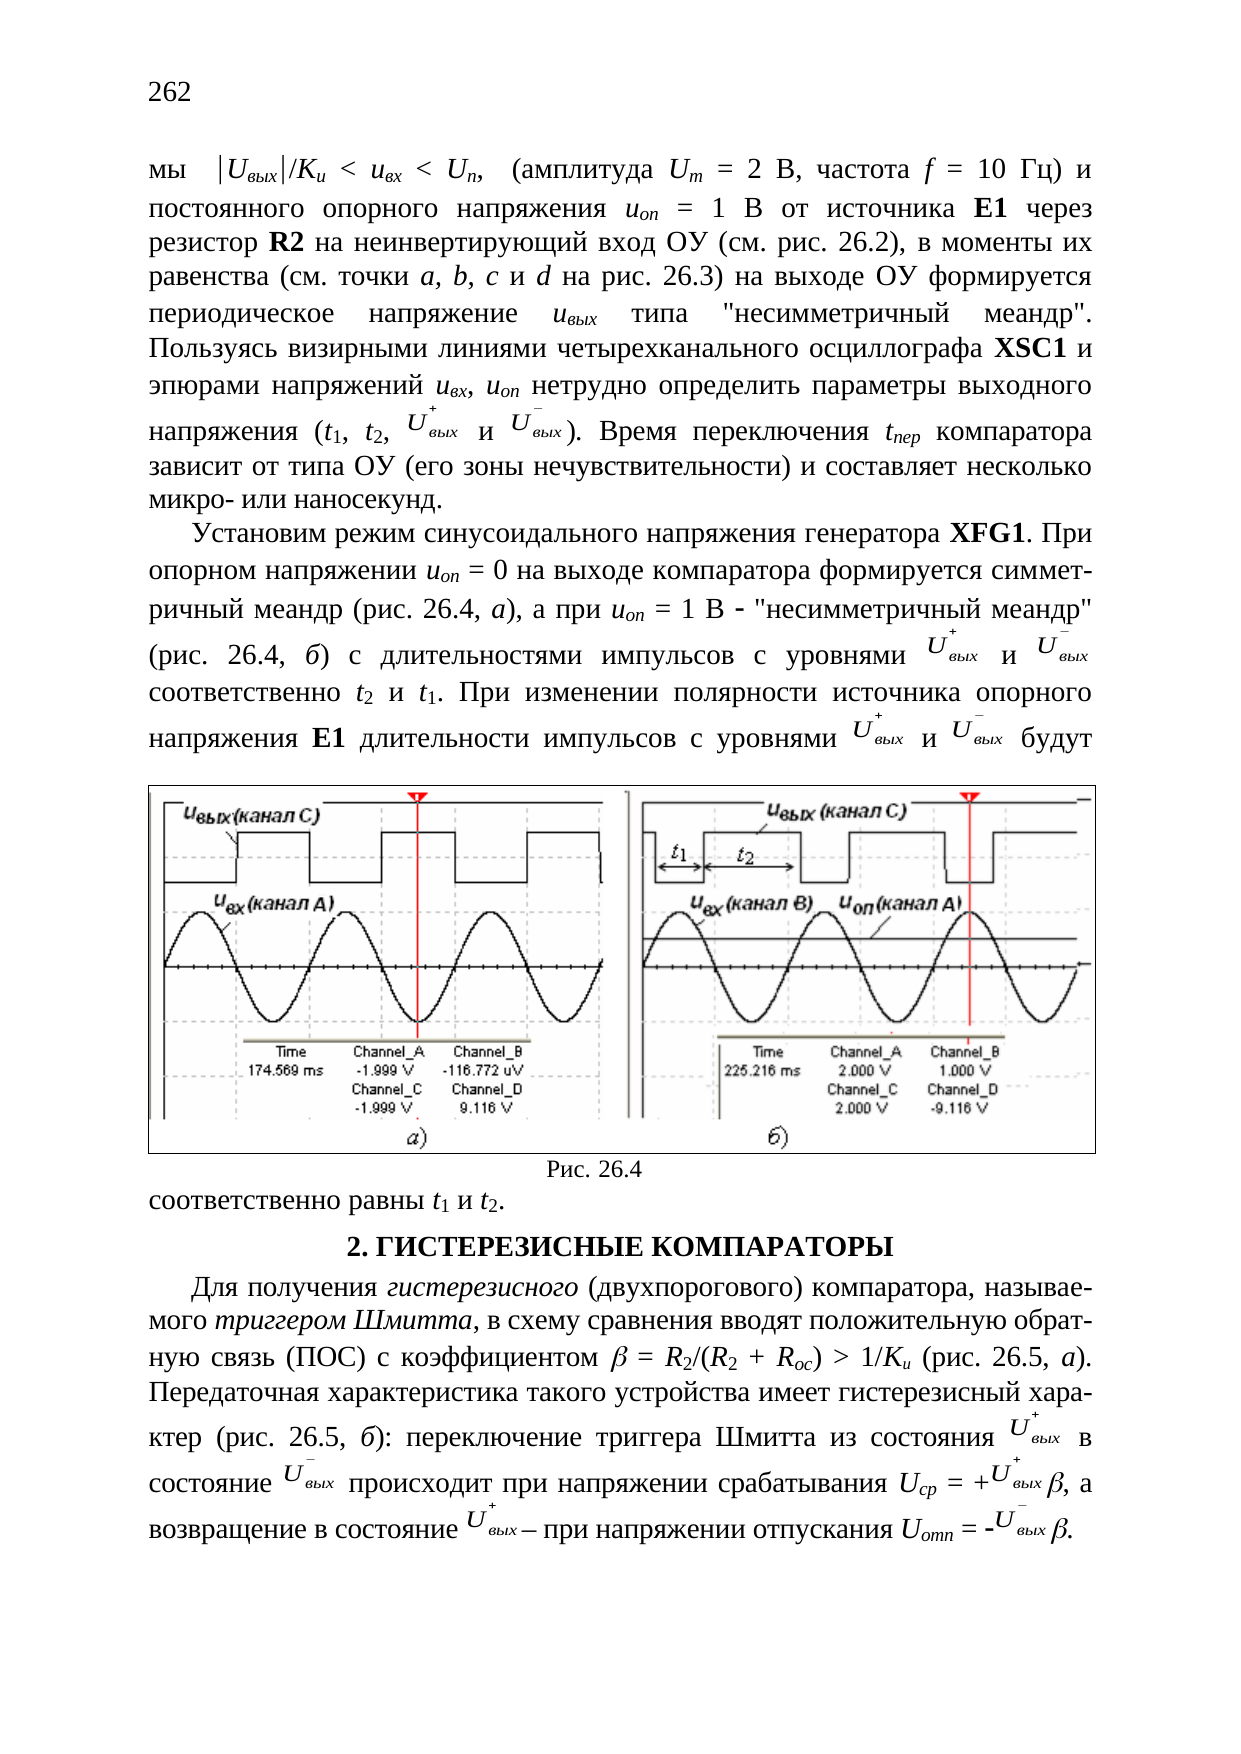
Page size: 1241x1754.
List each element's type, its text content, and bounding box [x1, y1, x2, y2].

text Так, при подаче от функционального генератора XFG1 через резистор R1 на инвертирующий вход периодического напряжения треугольной формы Uвых/Ku < uвх < Uп, (амплитуда Um = 2 В, частота f = 10 Гц) и постоянного опорного напряжения uоп = 1 В от источника Е1 через резистор R2 на неинвертирующий вход ОУ (см. рис. 26.2), в моменты их равенства (см. точки а, b, c и d на рис. 26.3) на выходе ОУ формируется периодическое напряжение uвых типа "несимметричный меандр". Пользуясь визирными линиями четырехканального осциллографа XSC1 и эпюрами напряжений uвх, uоп нетрудно определить параметры выходного напряжения (t1, t2, и ). Время переключения tпер компаратора зависит от типа ОУ (его зоны нечувствительности) и составляет несколько микро- или наносекунд. [148, 148, 1092, 515]
text Для получения гистерезисного (двухпорогового) компаратора, называемого триггером Шмитта, в схему сравнения вводят положительную обратную связь (ПОС) с коэффициентом = R2/(R2 + Roc) > 1/Ku (рис. 26.5, а). Передаточная характеристика такого устройства имеет гистерезисный характер (рис. 26.5, б): переключение триггера Шмитта из состояния в состояние происходит при напряжении срабатывания Uср = +, а возвращение в состояние – при напряжении отпускания Uотп = . [148, 1269, 1092, 1545]
text Установим режим синусоидального напряжения генератора XFG1. При опорном напряжении uоп = 0 на выходе компаратора формируется симметричный меандр (рис. 26.4, а), а при uоп = 1 В "несимметричный меандр" (рис. 26.4, б) с длительностями импульсов с уровнями и соответственно t2 и t1. При изменении полярности источника опорного напряжения Е1 длительности импульсов с уровнями и будут соответственно равны t1 и t2. [148, 515, 1092, 1216]
text 2. ГИСТЕРЕЗИСНЫЕ КОМПАРАТОРЫ [148, 1229, 1092, 1262]
